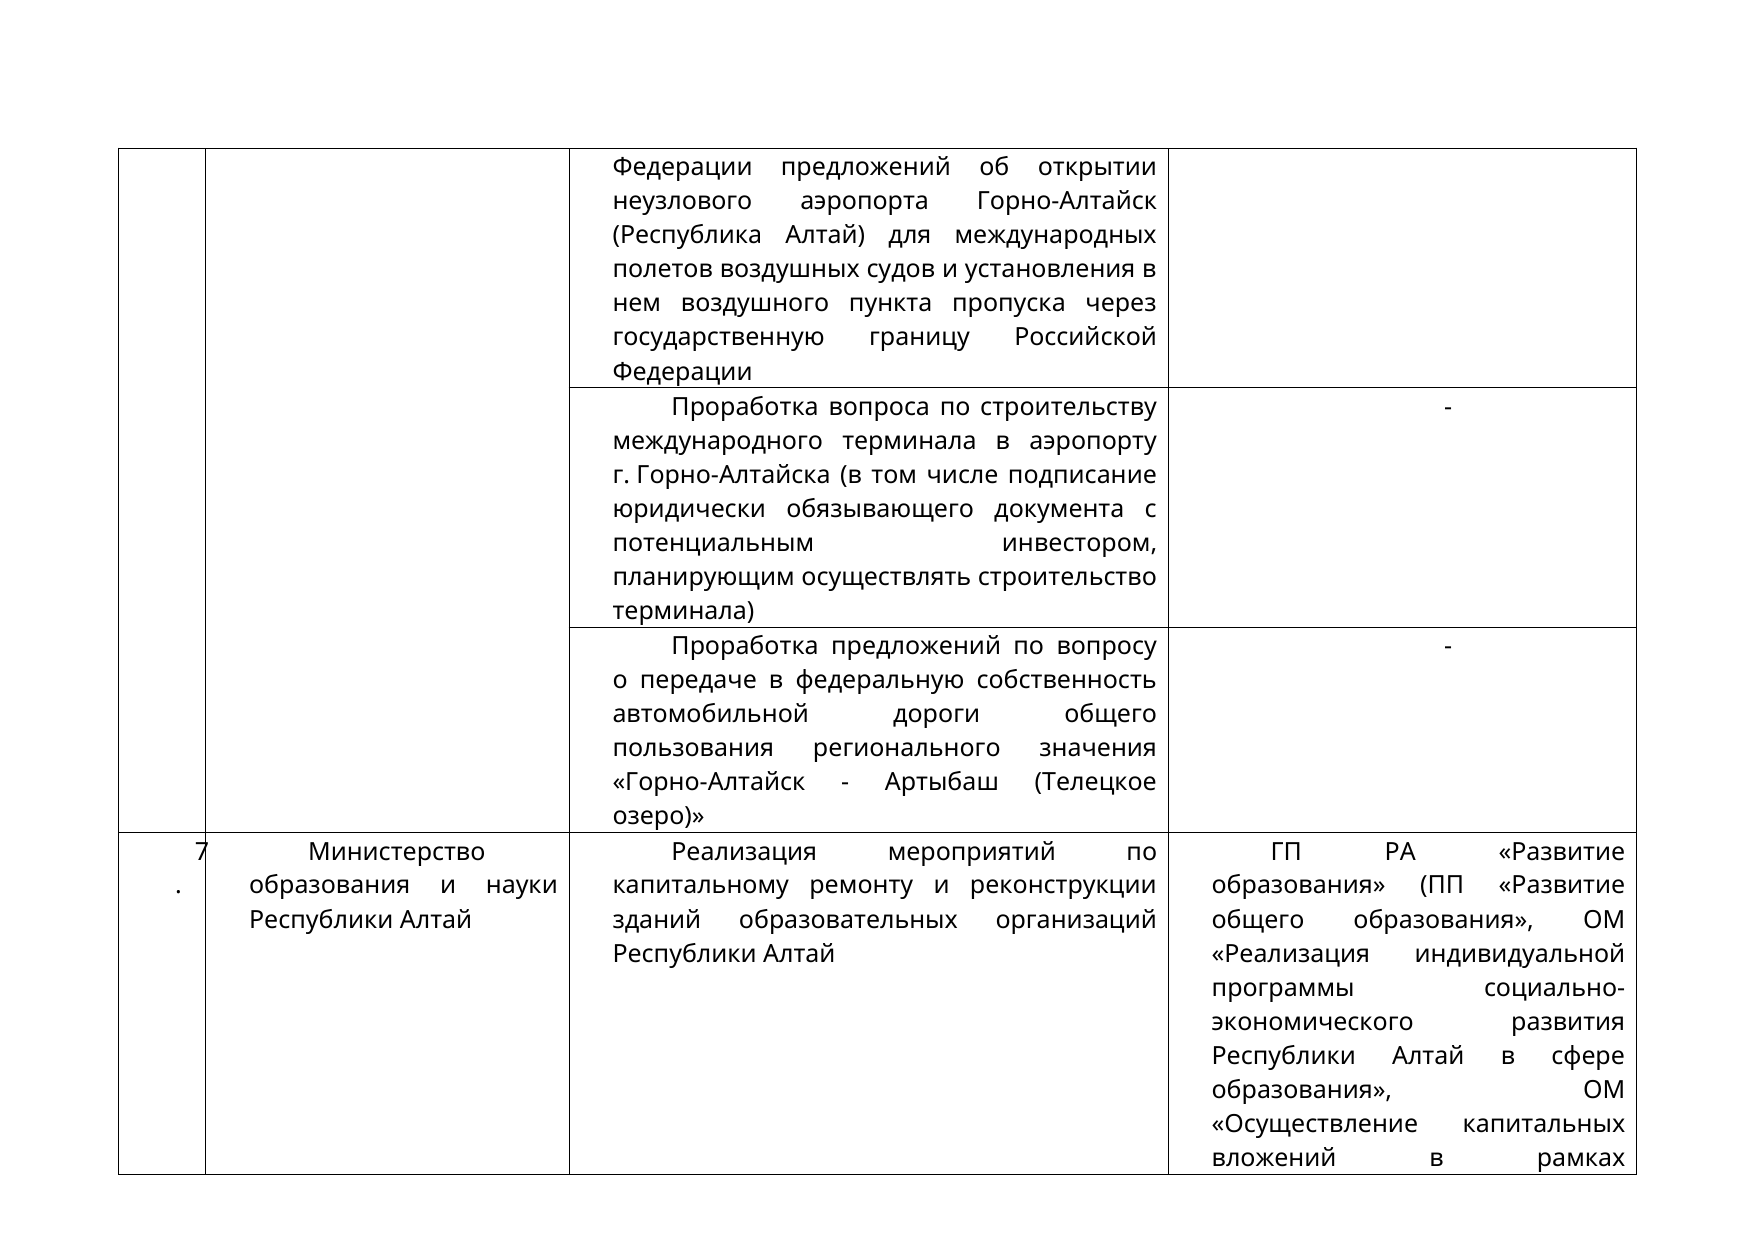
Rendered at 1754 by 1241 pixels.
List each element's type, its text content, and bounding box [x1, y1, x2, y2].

table_cell Проработка предложений по вопросу о передаче в федеральную собственность автомобильной дороги общего пользования регионального значения «Горно-Алтайск - Артыбаш (Телецкое озеро)» [570, 628, 1168, 832]
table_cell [570, 833, 1168, 1174]
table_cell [206, 833, 569, 1174]
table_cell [570, 149, 1168, 387]
table_cell Проработка вопроса по строительству международного терминала в аэропорту г. Горно-Алтайска (в том числе подписание юридически обязывающего документа с потенциальным инвестором, планирующим осуществлять строительство терминала) [570, 388, 1168, 627]
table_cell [1169, 833, 1636, 1174]
table_cell - [1169, 628, 1636, 832]
table_cell - [1169, 388, 1636, 627]
table_cell - [1169, 149, 1636, 387]
table_cell 7. [119, 833, 205, 1174]
